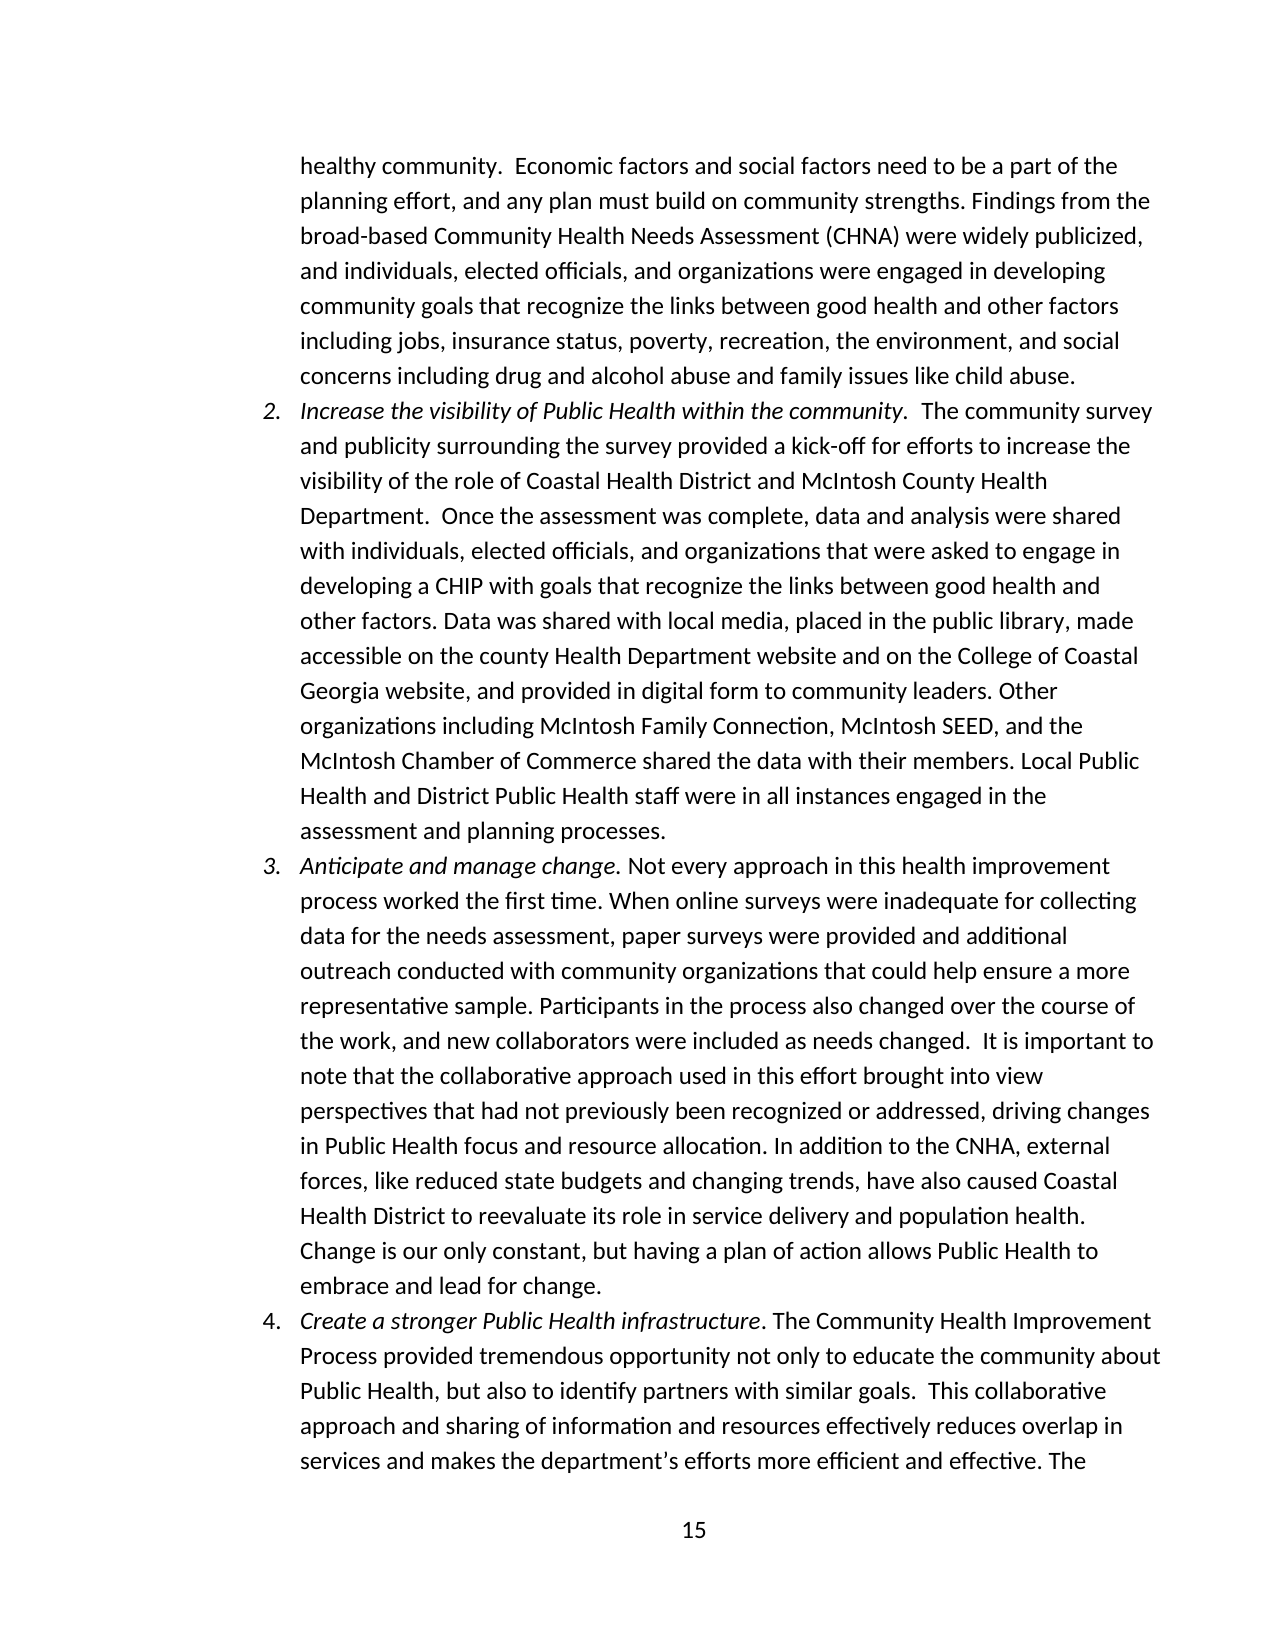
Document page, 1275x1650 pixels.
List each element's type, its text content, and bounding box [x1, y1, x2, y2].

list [262, 150, 1162, 391]
list Anticipate and manage change. Not every approach in this health improvement process worked the first time. When online surveys were inadequate for collecting data for the needs assessment, paper surveys were provided and additional outreach conducted with community organizations that could help ensure a more representative sample. Participants in the process also changed over the course of the work, and new collaborators were included as needs changed. It is important to note that the collaborative approach used in this effort brought into view perspectives that had not previously been recognized or addressed, driving changes in Public Health focus and resource allocation. In addition to the CNHA, external forces, like reduced state budgets and changing trends, have also caused Coastal Health District to reevaluate its role in service delivery and population health. Change is our only constant, but having a plan of action allows Public Health to embrace and lead for change. [262, 850, 1162, 1301]
list Increase the visibility of Public Health within the community. The community survey and publicity surrounding the survey provided a kick-off for efforts to increase the visibility of the role of Coastal Health District and McIntosh County Health Department. Once the assessment was complete, data and analysis were shared with individuals, elected officials, and organizations that were asked to engage in developing a CHIP with goals that recognize the links between good health and other factors. Data was shared with local media, placed in the public library, made accessible on the county Health Department website and on the College of Coastal Georgia website, and provided in digital form to community leaders. Other organizations including McIntosh Family Connection, McIntosh SEED, and the McIntosh Chamber of Commerce shared the data with their members. Local Public Health and District Public Health staff were in all instances engaged in the assessment and planning processes. [262, 395, 1162, 846]
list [262, 1305, 1162, 1476]
